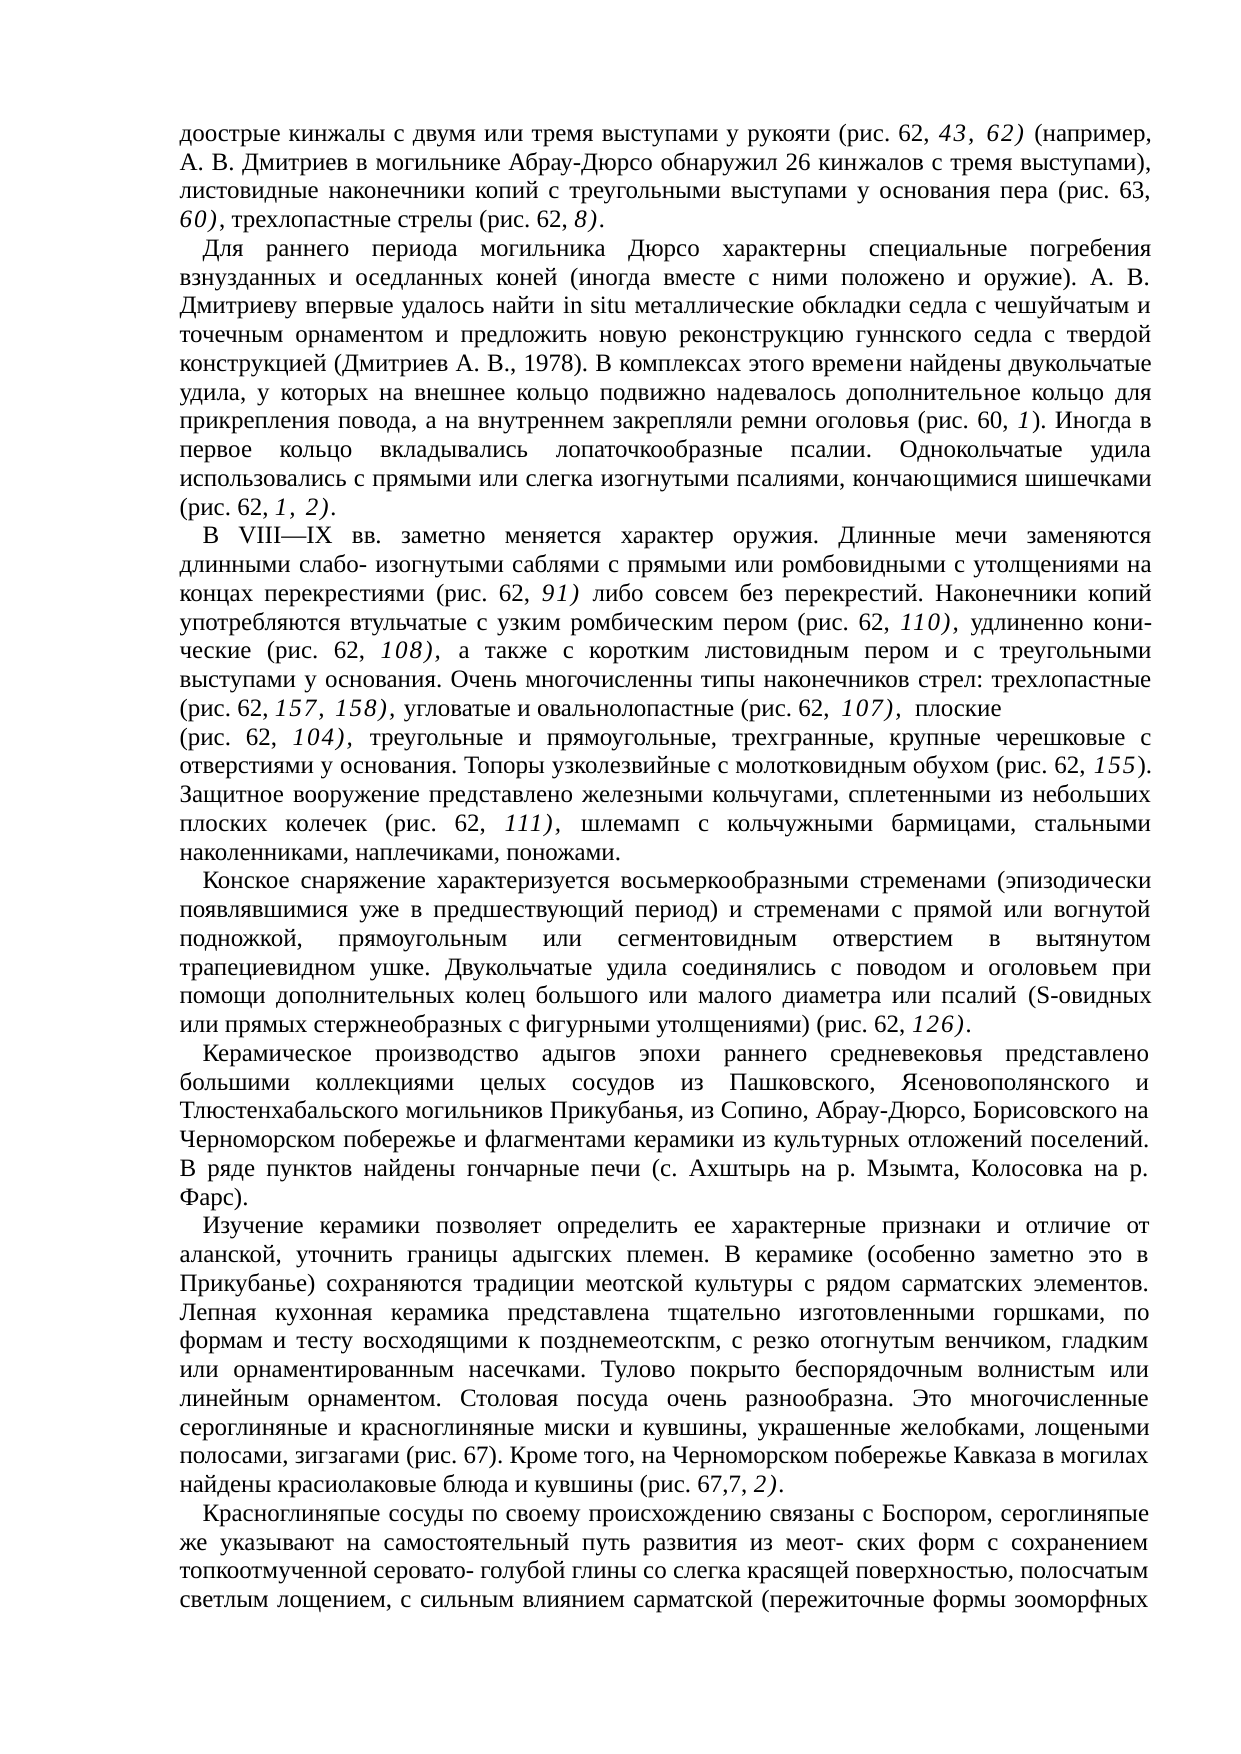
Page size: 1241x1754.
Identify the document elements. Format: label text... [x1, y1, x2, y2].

text В VIII—IX вв. заметно меняется характер оружия. Длинные мечи заменяются длинными слабо- изогнутыми саблями с прямыми или ромбовидными с утолщениями на концах перекрестиями (рис. 62, 91) либо совсем без перекрестий. Наконечники копий употребляются втульчатые с узким ромбическим пером (рис. 62, 110), удлиненно конические (рис. 62, 108), а также с коротким листовидным пером и с треугольными выступами у основания. Очень многочисленны типы наконечников стрел: трехлопастные (рис. 62, 157, 158), угловатые и овальнолопастные (рис. 62, 107), плоские [179, 521, 1152, 722]
text Керамическое производство адыгов эпохи раннего средневековья представлено большими коллекциями целых сосудов из Пашковского, Ясеновополянского и Тлюстенхабальского могильников Прикубанья, из Сопино, Абрау-Дюрсо, Борисовского на Черноморском побережье и флагментами керамики из культурных отложений поселений. В ряде пунктов найдены гончарные печи (с. Ахштырь на р. Мзымта, Колосовка на р. Фарс). [179, 1038, 1149, 1211]
text (рис. 62, 104), треугольные и прямоугольные, трехгранные, крупные черешковые с отверстиями у основания. Топоры узколезвийные с молотковидным обухом (рис. 62, 155). Защитное вооружение представлено железными кольчугами, сплетенными из небольших плоских колечек (рис. 62, 111), шлемамп с кольчужными бармицами, стальными наколенниками, наплечиками, поножами. [179, 722, 1152, 866]
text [179, 118, 1152, 233]
text Изучение керамики позволяет определить ее характерные признаки и отличие от аланской, уточнить границы адыгских племен. В керамике (особенно заметно это в Прикубанье) сохраняются традиции меотской культуры с рядом сарматских элементов. Лепная кухонная керамика представлена тщательно изготовленными горшками, по формам и тесту восходящими к позднемеотскпм, с резко отогнутым венчиком, гладким или орнаментированным насечками. Тулово покрыто беспорядочным волнистым или линейным орнаментом. Столовая посуда очень разнообразна. Это многочисленные сероглиняные и красноглиняные миски и кувшины, украшенные желобками, лощеными полосами, зигзагами (рис. 67). Кроме того, на Черноморском побережье Кавказа в могилах найдены красиолаковые блюда и кувшины (рис. 67,7, 2). [179, 1211, 1149, 1498]
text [179, 1498, 1149, 1613]
text Для раннего периода могильника Дюрсо характерны специальные погребения взнузданных и оседланных коней (иногда вместе с ними положено и оружие). А. В. Дмитриеву впервые удалось найти in situ металлические обкладки седла с чешуйчатым и точечным орнаментом и предложить новую реконструкцию гуннского седла с твердой конструкцией (Дмитриев А. В., 1978). В комплексах этого времени найдены двукольчатые удила, у которых на внешнее кольцо подвижно надевалось дополнительное кольцо для прикрепления повода, а на внутреннем закрепляли ремни оголовья (рис. 60, 1). Иногда в первое кольцо вкладывались лопаточкообразные псалии. Однокольчатые удила использовались с прямыми или слегка изогнутыми псалиями, кончающимися шишечками (рис. 62, 1, 2). [179, 233, 1152, 521]
text Конское снаряжение характеризуется восьмеркообразными стременами (эпизодически появлявшимися уже в предшествующий период) и стременами с прямой или вогнутой подножкой, прямоугольным или сегментовидным отверстием в вытянутом трапециевидном ушке. Двукольчатые удила соединялись с поводом и оголовьем при помощи дополнительных колец большого или малого диаметра или псалий (S-овидных или прямых стержнеобразных с фигурными утолщениями) (рис. 62, 126). [179, 866, 1152, 1038]
